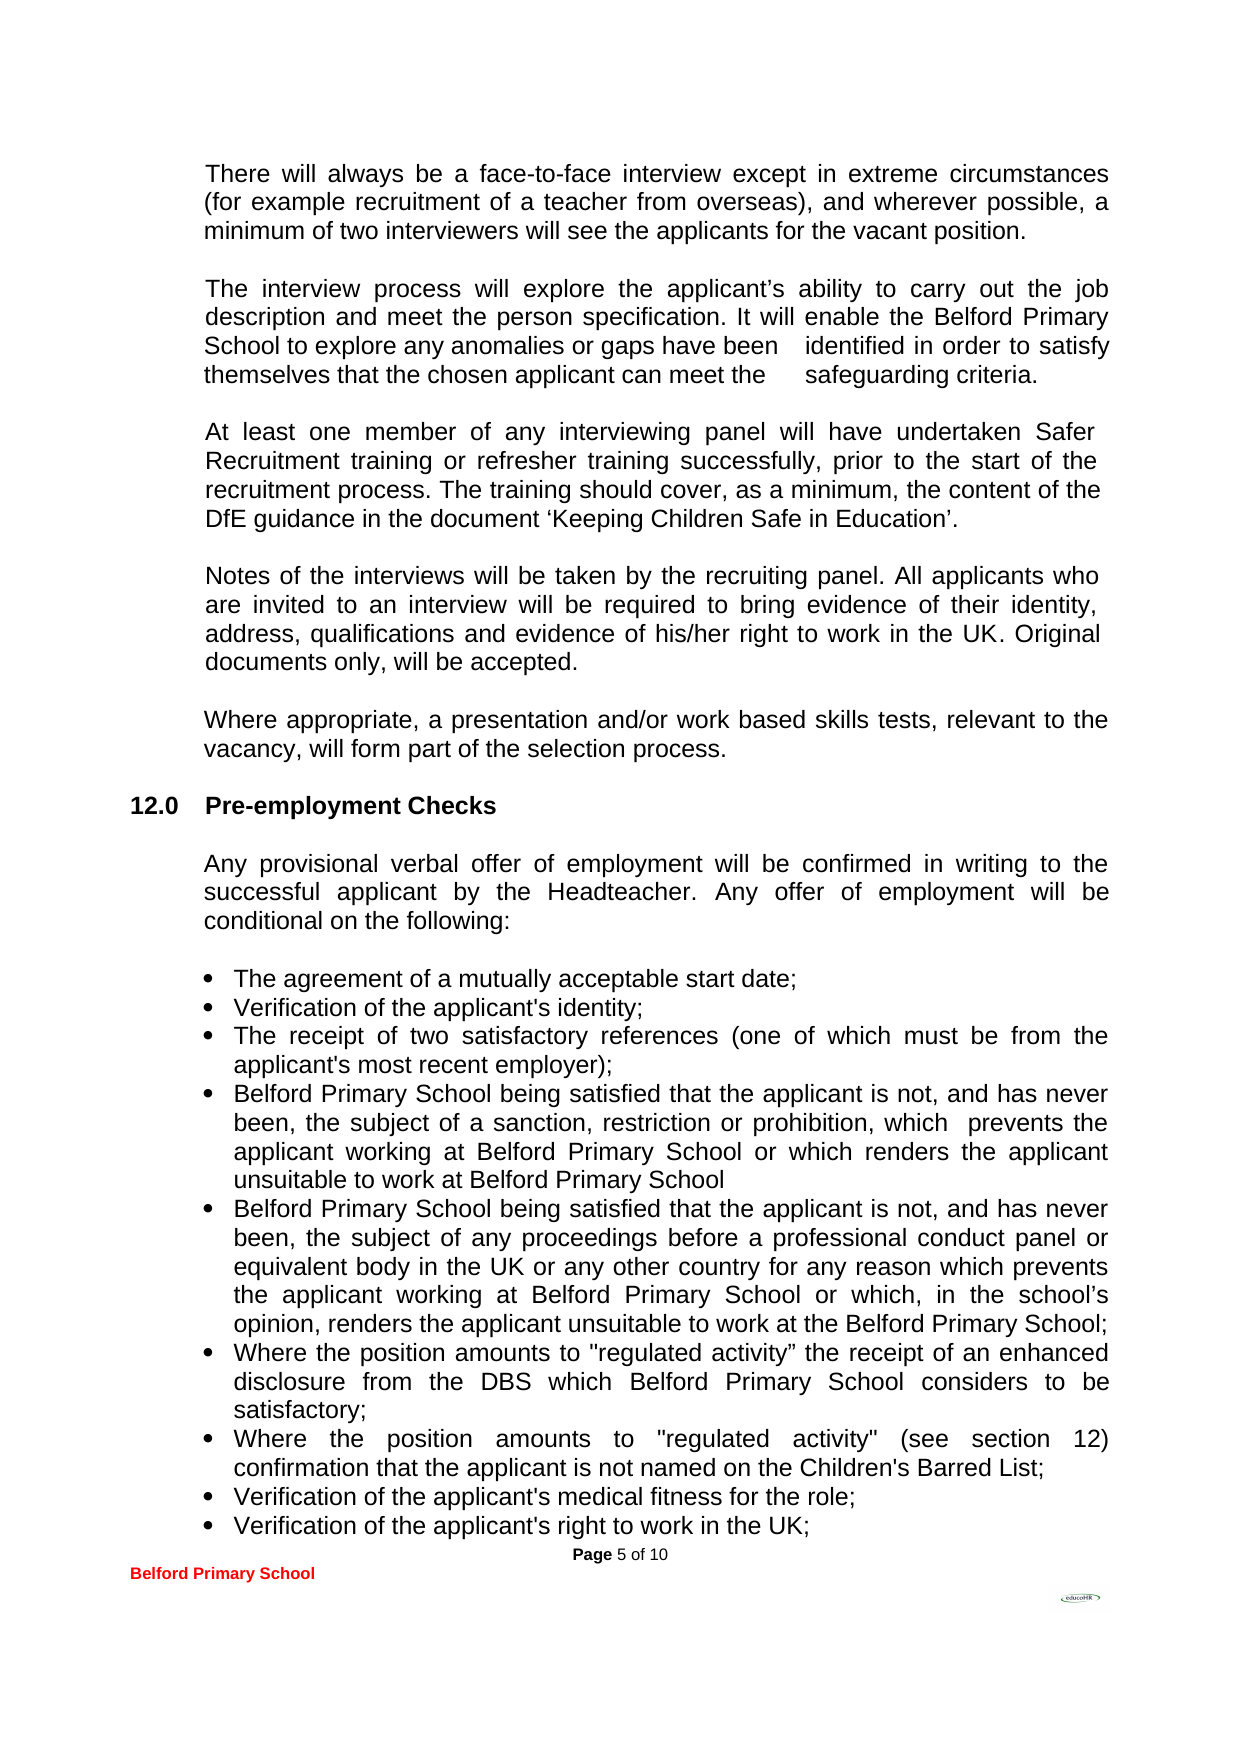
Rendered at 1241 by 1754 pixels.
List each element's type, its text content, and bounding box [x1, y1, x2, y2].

text Verification of the applicant's right to work in the UK; [204, 1511, 1110, 1539]
list Belford Primary School being satisfied that the applicant is not, and has never been, the subject of any proceedings before a professional conduct panel or equivalent body in the UK or any other country for any reason which prevents the applicant working at Belford Primary School or which, in the school’s opinion, renders the applicant unsuitable to work at the Belford Primary School; [204, 1194, 1110, 1338]
text Verification of the applicant's identity; [204, 992, 1110, 1021]
picture [1047, 1583, 1111, 1613]
text Where the position amounts to "regulated activity" (see section 12) confirmation that the applicant is not named on the Children's Barred List; [204, 1424, 1110, 1482]
text The agreement of a mutually acceptable start date; [204, 964, 1110, 992]
text Where appropriate, a presentation and/or work based skills tests, relevant to the vacancy, will form part of the selection process. [204, 705, 1110, 762]
text At least one member of any interviewing panel will have undertaken Safer Recruitment training or refresher training successfully, prior to the start of the recruitment process. The training should cover, as a minimum, the content of the DfE guidance in the document ‘Keeping Children Safe in Education’. [204, 417, 1110, 532]
text The interview process will explore the applicant’s ability to carry out the job description and meet the person specification. It will enable the Belford Primary School to explore any anomalies or gaps have been identified in order to satisfy themselves that the chosen applicant can meet the safeguarding criteria. [204, 274, 1110, 389]
text Notes of the interviews will be taken by the recruiting panel. All applicants who are invited to an interview will be required to bring evidence of their identity, address, qualifications and evidence of his/her right to work in the UK. Original documents only, will be accepted. [204, 561, 1110, 676]
list Belford Primary School being satisfied that the applicant is not, and has never been, the subject of a sanction, restriction or prohibition, which prevents the applicant working at Belford Primary School or which renders the applicant unsuitable to work at Belford Primary School [204, 1079, 1110, 1194]
text 12.0 Pre-employment Checks [130, 791, 1110, 820]
text Verification of the applicant's medical fitness for the role; [204, 1482, 1110, 1511]
text Where the position amounts to "regulated activity” the receipt of an enhanced disclosure from the DBS which Belford Primary School considers to be satisfactory; [204, 1338, 1110, 1424]
text The receipt of two satisfactory references (one of which must be from the applicant's most recent employer); [204, 1021, 1110, 1079]
text Any provisional verbal offer of employment will be confirmed in writing to the successful applicant by the Headteacher. Any offer of employment will be conditional on the following: [204, 849, 1110, 935]
text There will always be a face-to-face interview except in extreme circumstances (for example recruitment of a teacher from overseas), and wherever possible, a minimum of two interviewers will see the applicants for the vacant position. [204, 159, 1110, 245]
